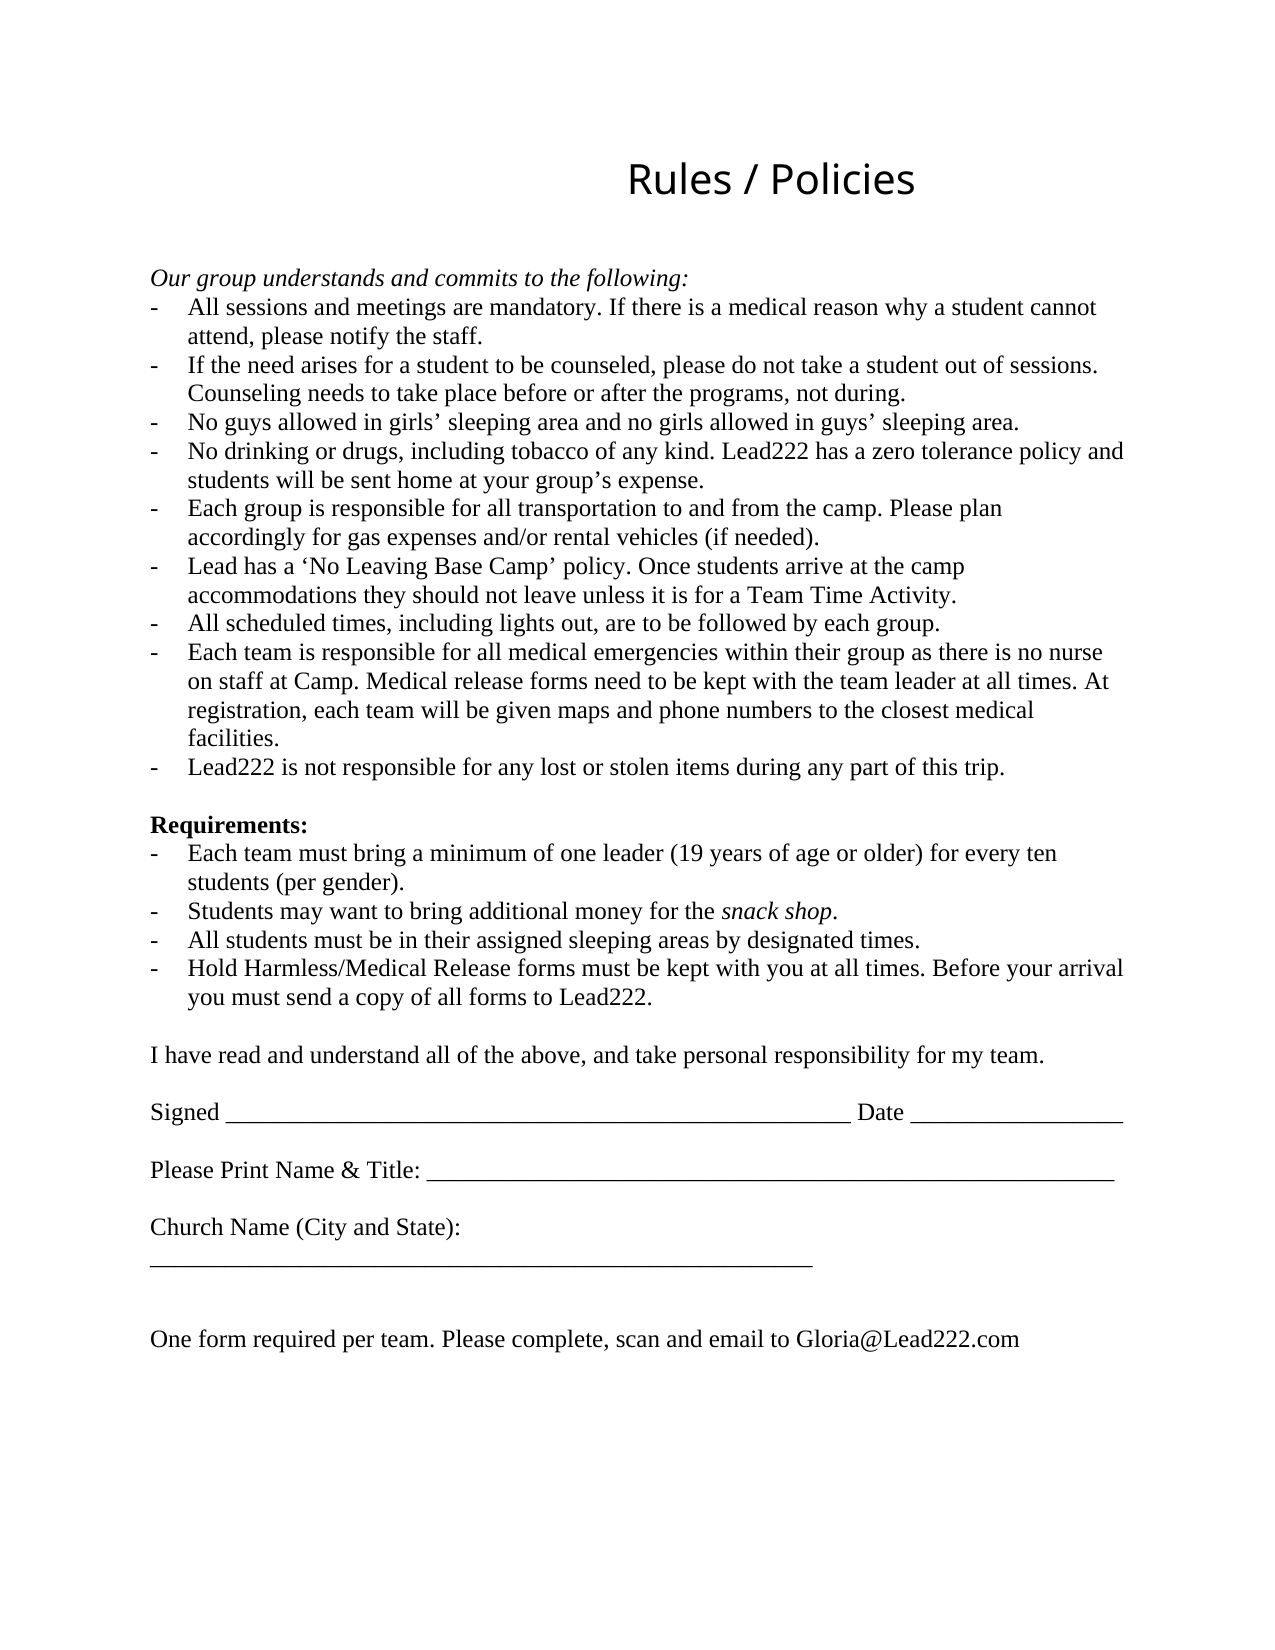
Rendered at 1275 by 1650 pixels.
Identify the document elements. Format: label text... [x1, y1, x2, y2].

list Lead has a ‘No Leaving Base Camp’ policy. Once students arrive at the camp accommodations they should not leave unless it is for a Team Time Activity. [150, 551, 1125, 608]
list Each team is responsible for all medical emergencies within their group as there is no nurse on staff at Camp. Medical release forms need to be kept with the team leader at all times. At registration, each team will be given maps and phone numbers to the closest medical facilities. [150, 637, 1125, 752]
list All students must be in their assigned sleeping areas by designated times. [150, 925, 1125, 953]
text Our group understands and commits to the following: [150, 263, 1125, 292]
list All sessions and meetings are mandatory. If there is a medical reason why a student cannot attend, please notify the staff. [150, 292, 1125, 350]
text I have read and understand all of the above, and take personal responsibility for my team. [150, 1040, 1125, 1068]
text Requirements: [150, 810, 1125, 838]
list Students may want to bring additional money for the snack shop. [150, 896, 1125, 925]
list Hold Harmless/Medical Release forms must be kept with you at all times. Before your arrival you must send a copy of all forms to Lead222. [150, 953, 1125, 1011]
list Each group is responsible for all transportation to and from the camp. Please plan accordingly for gas expenses and/or rental vehicles (if needed). [150, 493, 1125, 551]
text Please Print Name & Title: _______________________________________________________ [150, 1155, 1125, 1183]
list Each team must bring a minimum of one leader (19 years of age or older) for every ten students (per gender). [150, 838, 1125, 896]
list If the need arises for a student to be counseled, please do not take a student out of sessions. Counseling needs to take place before or after the programs, not during. [150, 350, 1125, 407]
list No guys allowed in girls’ sleeping area and no girls allowed in guys’ sleeping area. [150, 407, 1125, 436]
list All scheduled times, including lights out, are to be followed by each group. [150, 608, 1125, 637]
text One form required per team. Please complete, scan and email to Gloria@Lead222.com [150, 1324, 1125, 1352]
text Church Name (City and State): _____________________________________________________ [150, 1212, 1125, 1270]
list Lead222 is not responsible for any lost or stolen items during any part of this trip. [150, 752, 1125, 781]
text Rules / Policies [150, 150, 1125, 207]
list No drinking or drugs, including tobacco of any kind. Lead222 has a zero tolerance policy and students will be sent home at your group’s expense. [150, 436, 1125, 493]
text Signed __________________________________________________ Date _________________ [150, 1097, 1125, 1126]
